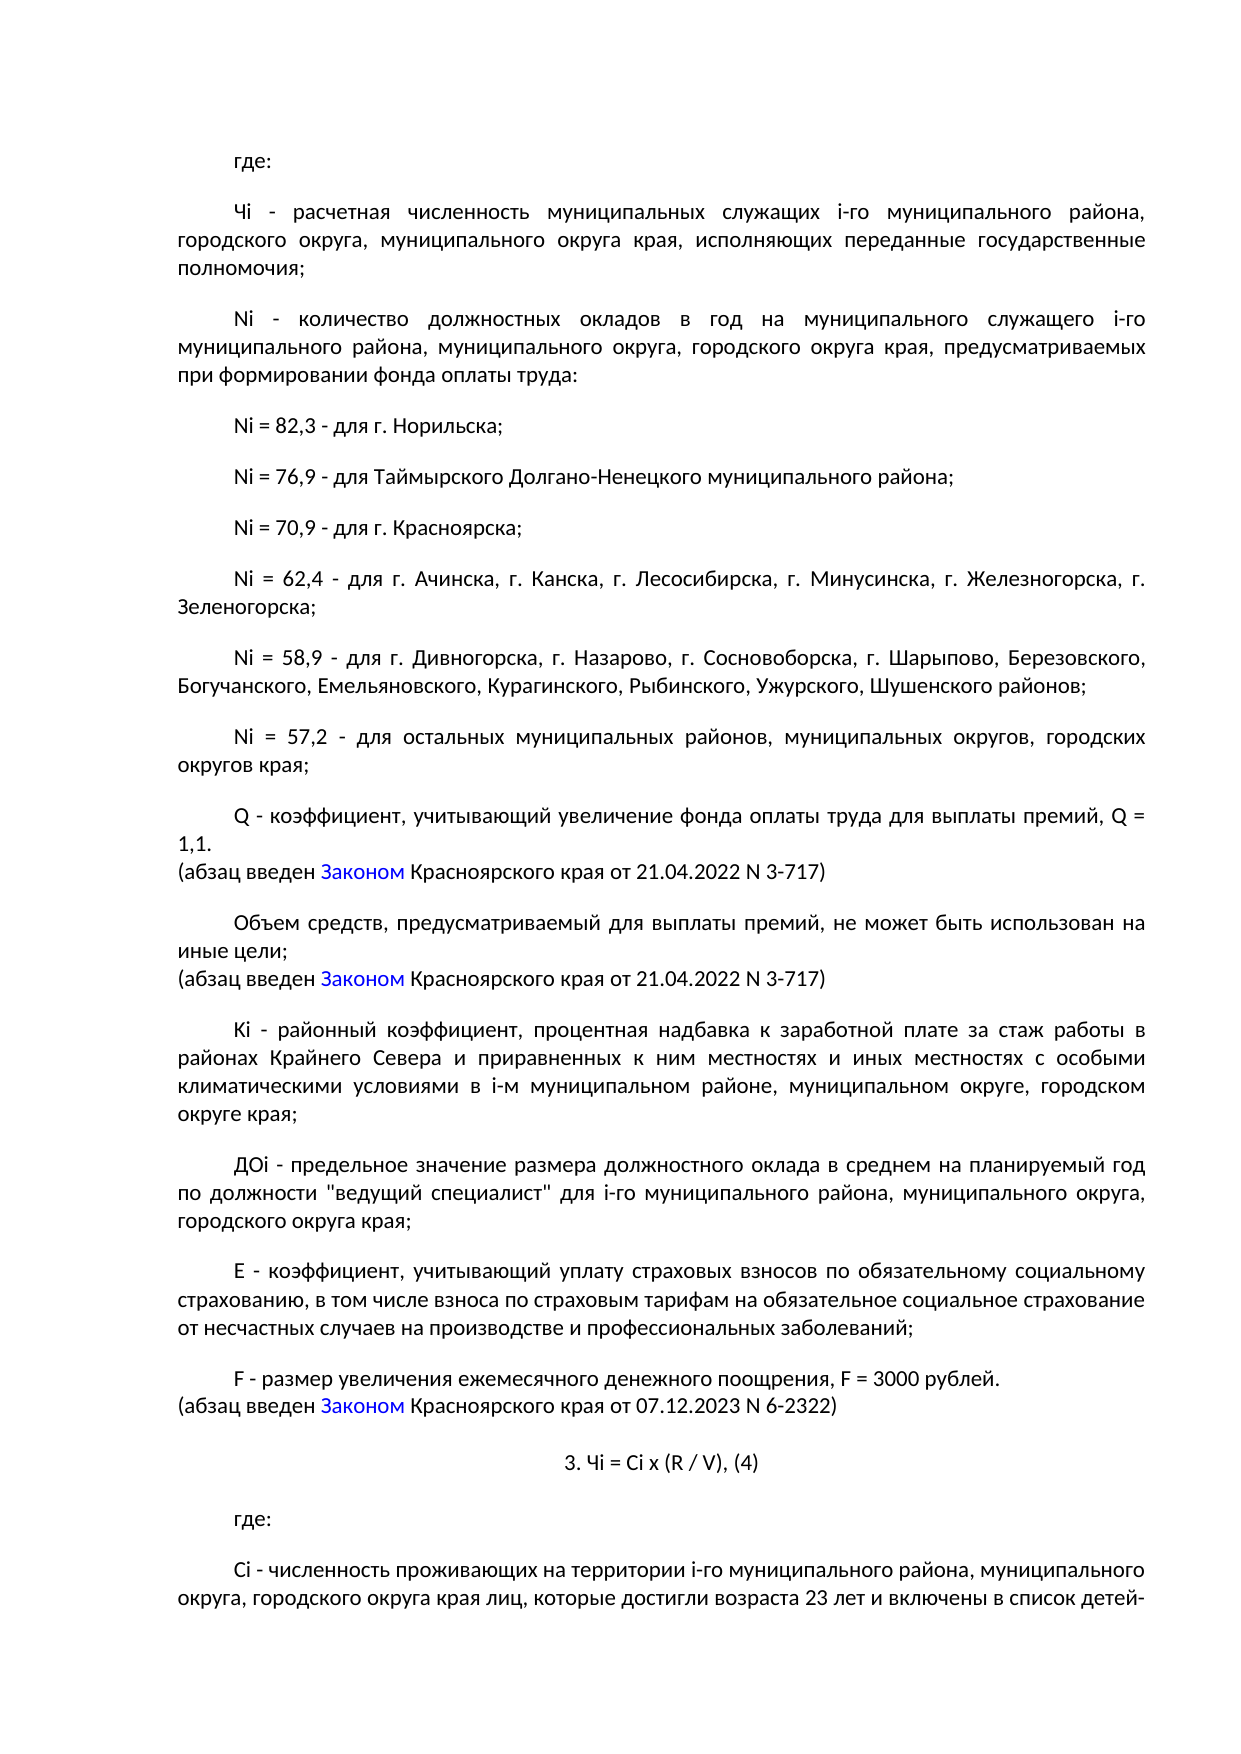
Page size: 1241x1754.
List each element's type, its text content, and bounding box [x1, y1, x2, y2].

text (абзац введен Законом Красноярского края от 07.12.2023 N 6-2322) [177, 1392, 1146, 1420]
text (абзац введен Законом Красноярского края от 21.04.2022 N 3-717) [177, 964, 1146, 992]
text 3. Чi = Ci x (R / V), (4) [177, 1448, 1146, 1476]
text Q - коэффициент, учитывающий увеличение фонда оплаты труда для выплаты премий, Q = 1,1. [177, 801, 1146, 857]
text E - коэффициент, учитывающий уплату страховых взносов по обязательному социальному страхованию, в том числе взноса по страховым тарифам на обязательное социальное страхование от несчастных случаев на производстве и профессиональных заболеваний; [177, 1257, 1146, 1341]
text Ni = 62,4 - для г. Ачинска, г. Канска, г. Лесосибирска, г. Минусинска, г. Железногорска, г. Зеленогорска; [177, 564, 1146, 620]
text Ni - количество должностных окладов в год на муниципального служащего i-го муниципального района, муниципального округа, городского округа края, предусматриваемых при формировании фонда оплаты труда: [177, 304, 1146, 388]
text Чi - расчетная численность муниципальных служащих i-го муниципального района, городского округа, муниципального округа края, исполняющих переданные государственные полномочия; [177, 197, 1146, 281]
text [177, 1555, 1146, 1611]
text где: [177, 1504, 1146, 1532]
text Ni = 70,9 - для г. Красноярска; [177, 513, 1146, 541]
text где: [177, 146, 1146, 174]
text Ni = 57,2 - для остальных муниципальных районов, муниципальных округов, городских округов края; [177, 722, 1146, 778]
text Ni = 82,3 - для г. Норильска; [177, 411, 1146, 439]
text Ni = 76,9 - для Таймырского Долгано-Ненецкого муниципального района; [177, 462, 1146, 490]
text ДОi - предельное значение размера должностного оклада в среднем на планируемый год по должности "ведущий специалист" для i-го муниципального района, муниципального округа, городского округа края; [177, 1150, 1146, 1234]
text Ni = 58,9 - для г. Дивногорска, г. Назарово, г. Сосновоборска, г. Шарыпово, Березовского, Богучанского, Емельяновского, Курагинского, Рыбинского, Ужурского, Шушенского районов; [177, 643, 1146, 699]
text Ki - районный коэффициент, процентная надбавка к заработной плате за стаж работы в районах Крайнего Севера и приравненных к ним местностях и иных местностях с особыми климатическими условиями в i-м муниципальном районе, муниципальном округе, городском округе края; [177, 1015, 1146, 1127]
text Объем средств, предусматриваемый для выплаты премий, не может быть использован на иные цели; [177, 908, 1146, 964]
text (абзац введен Законом Красноярского края от 21.04.2022 N 3-717) [177, 857, 1146, 885]
text F - размер увеличения ежемесячного денежного поощрения, F = 3000 рублей. [177, 1364, 1146, 1392]
